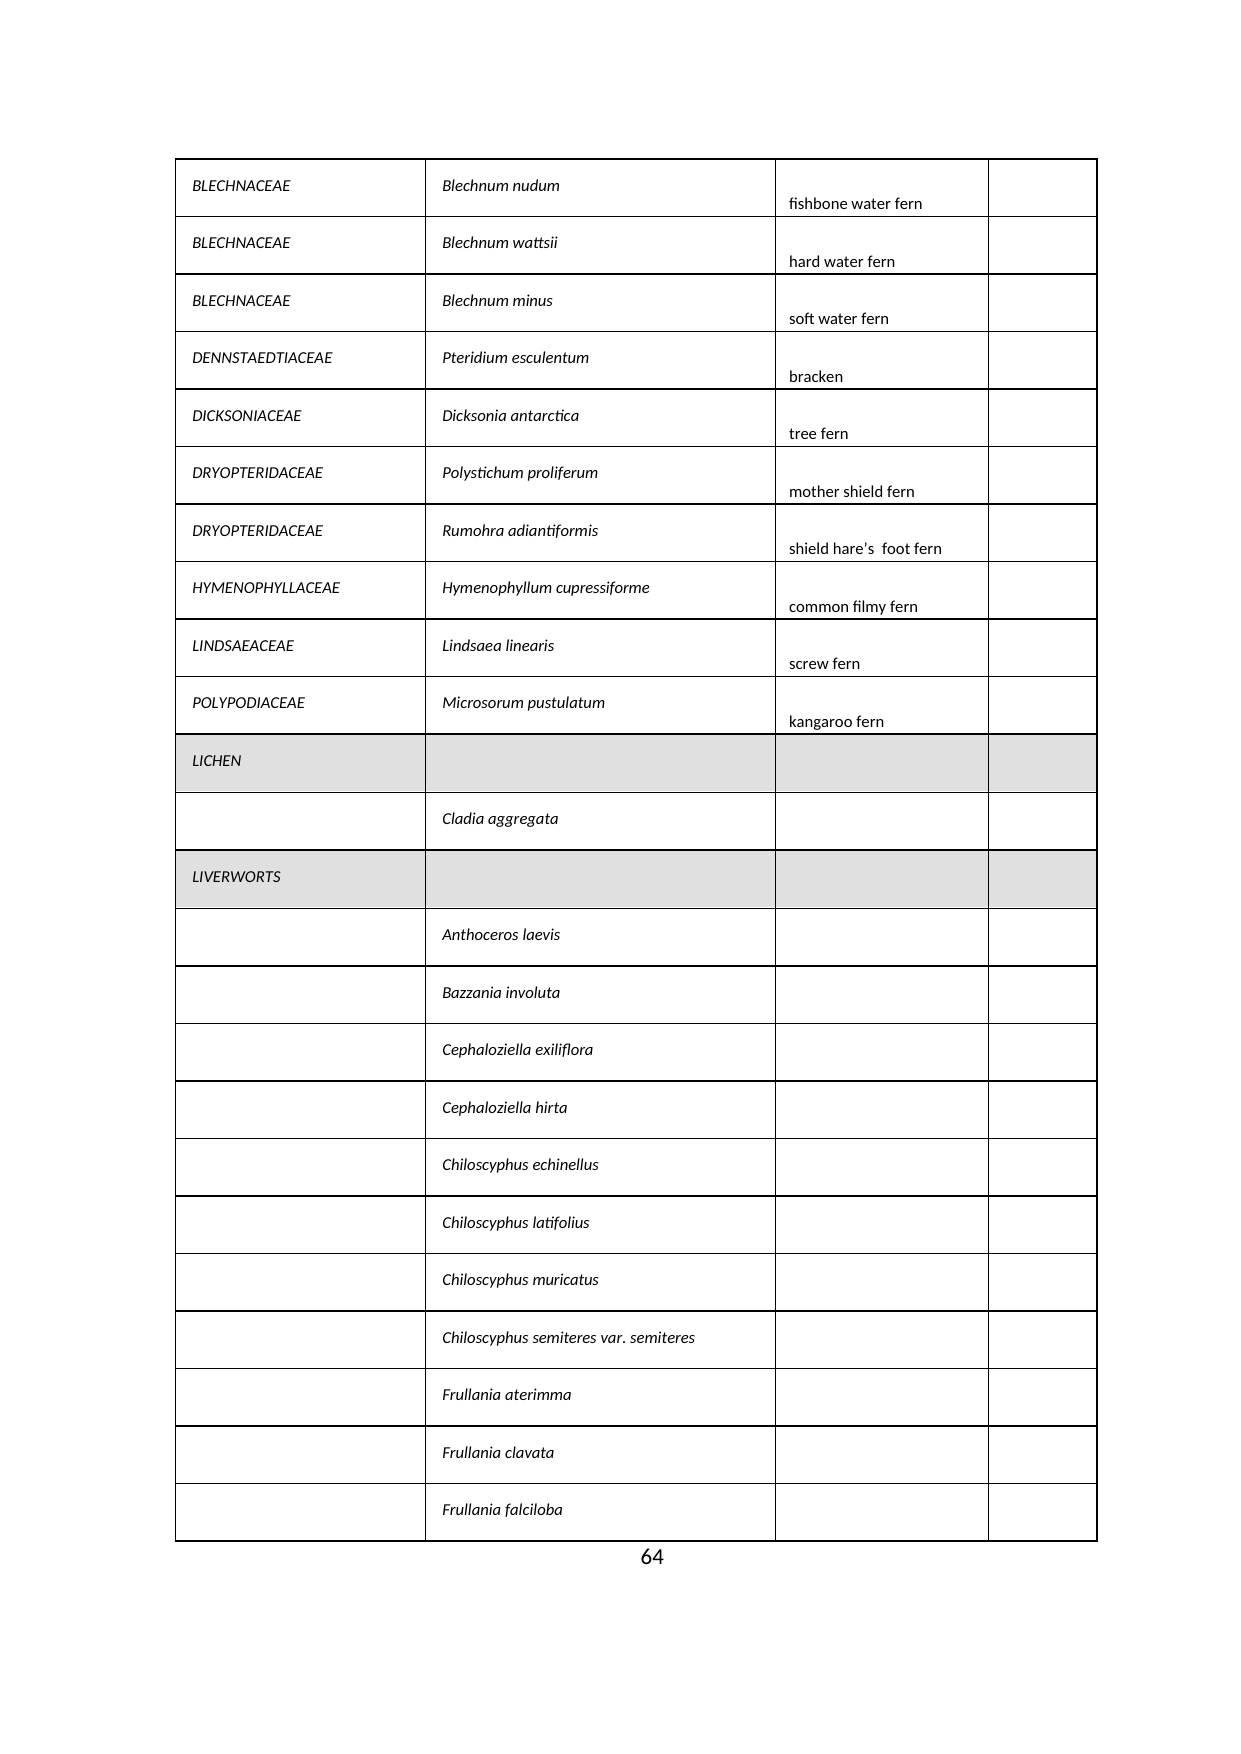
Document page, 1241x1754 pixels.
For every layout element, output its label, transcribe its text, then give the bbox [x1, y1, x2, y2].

table_cell [989, 1427, 1096, 1483]
table_cell [176, 1254, 425, 1310]
table_cell [989, 1139, 1096, 1195]
table_cell Blechnum minus [426, 275, 775, 331]
table_cell DICKSONIACEAE [176, 390, 425, 446]
table_cell DRYOPTERIDACEAE [176, 505, 425, 561]
table_cell Pteridium esculentum [426, 332, 775, 388]
table_cell [989, 1024, 1096, 1080]
table_cell [989, 505, 1096, 561]
table_cell Chiloscyphus semiteres var. semiteres [426, 1312, 775, 1368]
table_cell [989, 390, 1096, 446]
table_cell [989, 332, 1096, 388]
table_cell [776, 1024, 988, 1080]
table_cell [989, 1312, 1096, 1368]
table_cell [989, 217, 1096, 273]
table_cell [989, 1369, 1096, 1425]
table_cell [989, 447, 1096, 503]
table_cell [176, 1139, 425, 1195]
table_cell [989, 1082, 1096, 1138]
table_cell [426, 735, 775, 791]
table_cell Chiloscyphus muricatus [426, 1254, 775, 1310]
table_cell [989, 562, 1096, 618]
table_cell Blechnum nudum [426, 160, 775, 216]
table_cell [989, 677, 1096, 733]
table_cell [989, 851, 1096, 907]
table_cell HYMENOPHYLLACEAE [176, 562, 425, 618]
table_cell [989, 1197, 1096, 1253]
table_cell [776, 1369, 988, 1425]
table_cell DENNSTAEDTIACEAE [176, 332, 425, 388]
table_cell BLECHNACEAE [176, 217, 425, 273]
table_cell [176, 967, 425, 1023]
table_cell Chiloscyphus echinellus [426, 1139, 775, 1195]
table_cell LIVERWORTS [176, 851, 425, 907]
table_cell [776, 1312, 988, 1368]
table_cell [989, 735, 1096, 791]
table_cell [776, 735, 988, 791]
table_cell [776, 967, 988, 1023]
table_cell [989, 620, 1096, 676]
table_cell [989, 275, 1096, 331]
table_cell Chiloscyphus latifolius [426, 1197, 775, 1253]
table_cell Hymenophyllum cupressiforme [426, 562, 775, 618]
table_cell Bazzania involuta [426, 967, 775, 1023]
table_cell mother shield fern [776, 447, 988, 503]
table_cell [776, 1427, 988, 1483]
table_cell [176, 1369, 425, 1425]
table_cell Frullania aterimma [426, 1369, 775, 1425]
table_cell bracken [776, 332, 988, 388]
table_cell Lindsaea linearis [426, 620, 775, 676]
table_cell [989, 1254, 1096, 1310]
table_cell [176, 793, 425, 849]
table_cell [776, 851, 988, 907]
table_cell Blechnum wattsii [426, 217, 775, 273]
table_cell shield hare’s foot fern [776, 505, 988, 561]
table_cell [176, 1197, 425, 1253]
table_cell Microsorum pustulatum [426, 677, 775, 733]
table_cell [989, 1484, 1096, 1540]
table_cell [426, 851, 775, 907]
table_cell hard water fern [776, 217, 988, 273]
table_cell LINDSAEACEAE [176, 620, 425, 676]
table_cell fishbone water fern [776, 160, 988, 216]
table_cell Frullania falciloba [426, 1484, 775, 1540]
table_cell [989, 909, 1096, 965]
table_cell [776, 909, 988, 965]
table_cell soft water fern [776, 275, 988, 331]
table_cell Cladia aggregata [426, 793, 775, 849]
table_cell [776, 793, 988, 849]
table_cell [176, 1427, 425, 1483]
table_cell screw fern [776, 620, 988, 676]
table_cell [176, 1312, 425, 1368]
table_cell [176, 1082, 425, 1138]
table_cell Cephaloziella hirta [426, 1082, 775, 1138]
table_cell [176, 1024, 425, 1080]
table_cell [776, 1197, 988, 1253]
table_cell POLYPODIACEAE [176, 677, 425, 733]
table_cell BLECHNACEAE [176, 275, 425, 331]
table_cell [776, 1082, 988, 1138]
table_cell BLECHNACEAE [176, 160, 425, 216]
table_cell Dicksonia antarctica [426, 390, 775, 446]
table_cell Cephaloziella exiliflora [426, 1024, 775, 1080]
table_cell [989, 967, 1096, 1023]
table_cell Polystichum proliferum [426, 447, 775, 503]
table_cell Rumohra adiantiformis [426, 505, 775, 561]
table_cell [176, 909, 425, 965]
table_cell [776, 1484, 988, 1540]
table_cell common filmy fern [776, 562, 988, 618]
table_cell [989, 793, 1096, 849]
table_cell LICHEN [176, 735, 425, 791]
table_cell Frullania clavata [426, 1427, 775, 1483]
table_cell Anthoceros laevis [426, 909, 775, 965]
table_cell [776, 1139, 988, 1195]
table_cell [776, 1254, 988, 1310]
table_cell kangaroo fern [776, 677, 988, 733]
table_cell DRYOPTERIDACEAE [176, 447, 425, 503]
table_cell [989, 160, 1096, 216]
table_cell tree fern [776, 390, 988, 446]
table_cell [176, 1484, 425, 1540]
